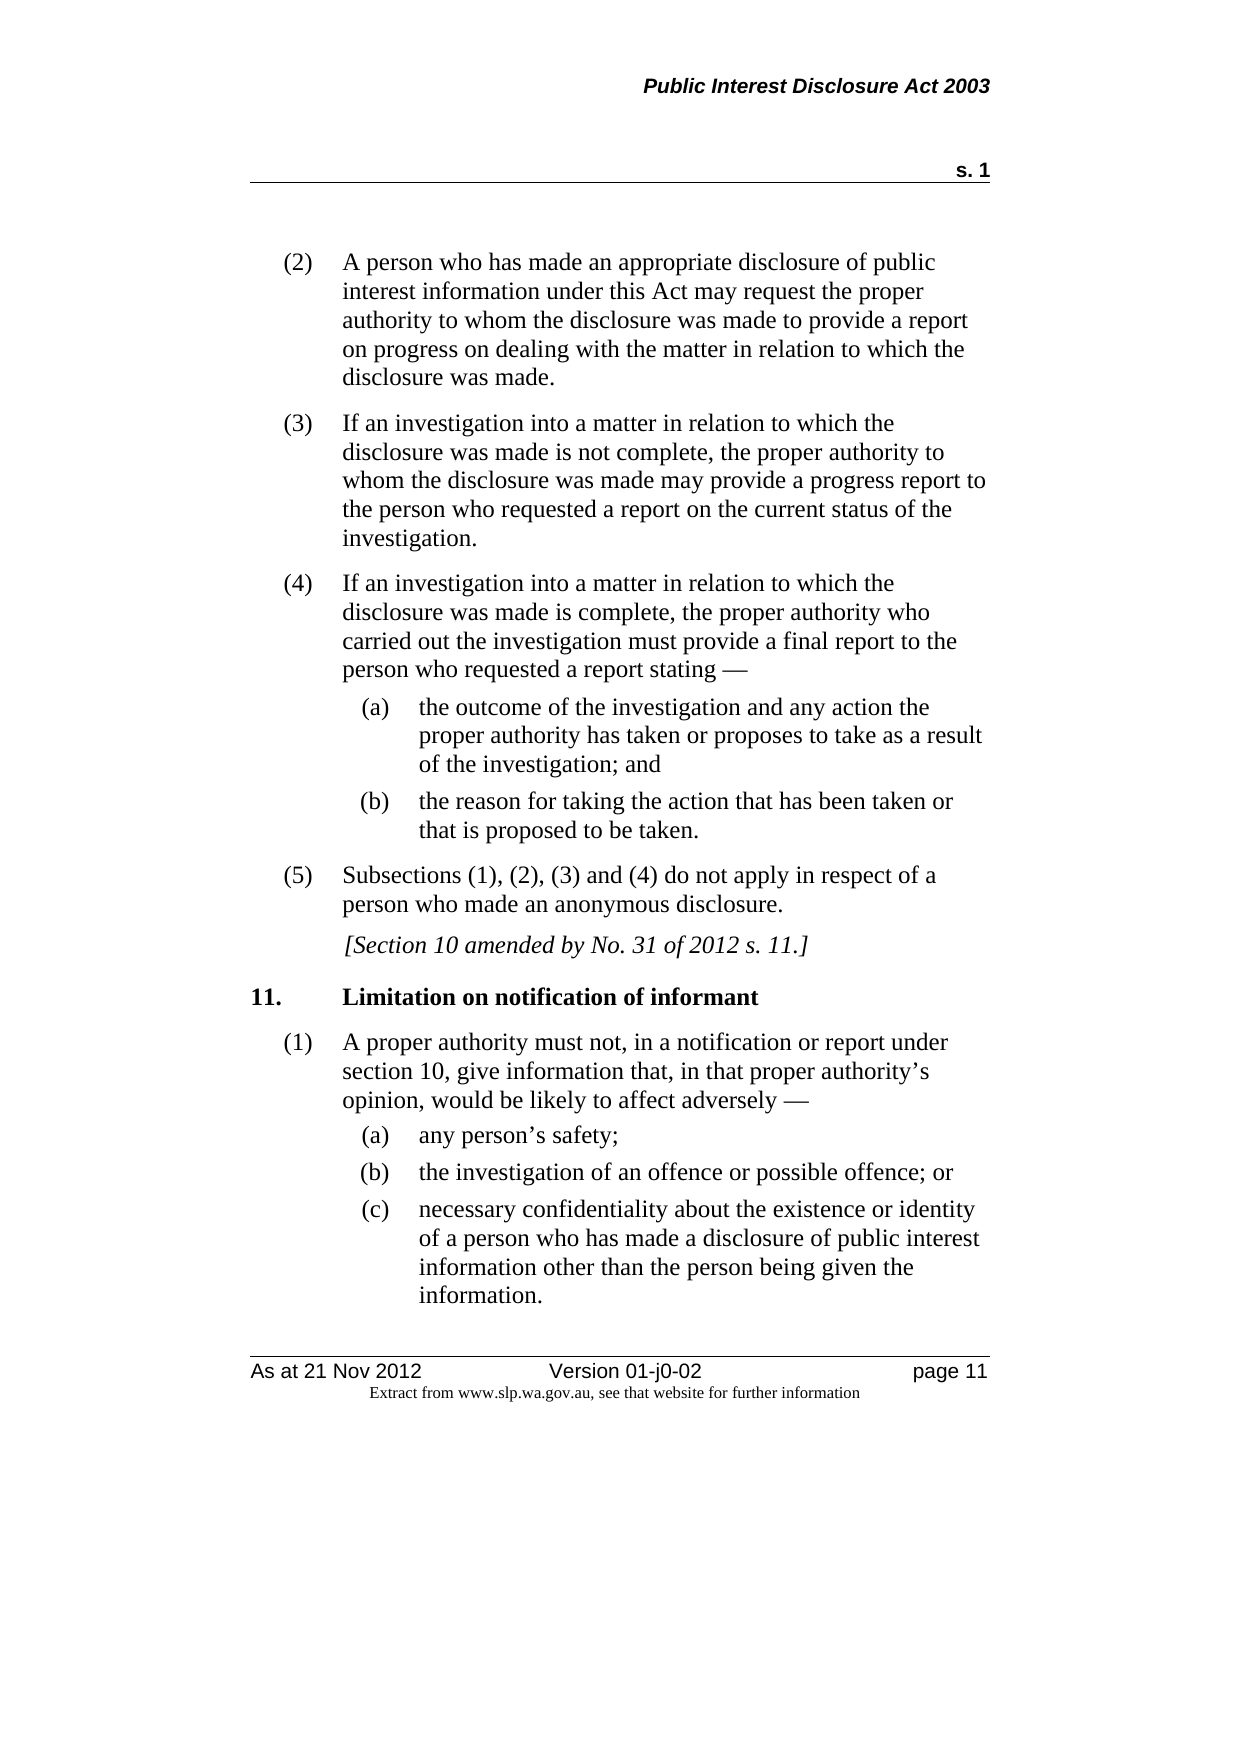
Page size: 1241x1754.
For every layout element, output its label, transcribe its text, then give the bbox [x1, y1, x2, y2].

text (b) the investigation of an offence or possible offence; or [250, 1157, 990, 1186]
text (c) necessary confidentiality about the existence or identity of a person who has made a disclosure of public interest information other than the person being given the information. [250, 1194, 990, 1309]
subtitle 11. Limitation on notification of informant [250, 982, 990, 1011]
text (a) the outcome of the investigation and any action the proper authority has taken or proposes to take as a result of the investigation; and [250, 692, 990, 778]
text (a) any person’s safety; [250, 1120, 990, 1149]
text (2) A person who has made an appropriate disclosure of public interest information under this Act may request the proper authority to whom the disclosure was made to provide a report on progress on dealing with the matter in relation to which the disclosure was made. [250, 247, 990, 391]
text (b) the reason for taking the action that has been taken or that is proposed to be taken. [250, 786, 990, 844]
text (3) If an investigation into a matter in relation to which the disclosure was made is not complete, the proper authority to whom the disclosure was made may provide a progress report to the person who requested a report on the current status of the investigation. [250, 408, 990, 552]
text (5) Subsections (1), (2), (3) and (4) do not apply in respect of a person who made an anonymous disclosure. [250, 860, 990, 918]
text (1) A proper authority must not, in a notification or report under section 10, give information that, in that proper authority’s opinion, would be likely to affect adversely — [250, 1027, 990, 1114]
text (4) If an investigation into a matter in relation to which the disclosure was made is complete, the proper authority who carried out the investigation must provide a final report to the person who requested a report stating — [250, 568, 990, 683]
text [Section 10 amended by No. 31 of 2012 s. 11.] [250, 930, 990, 959]
